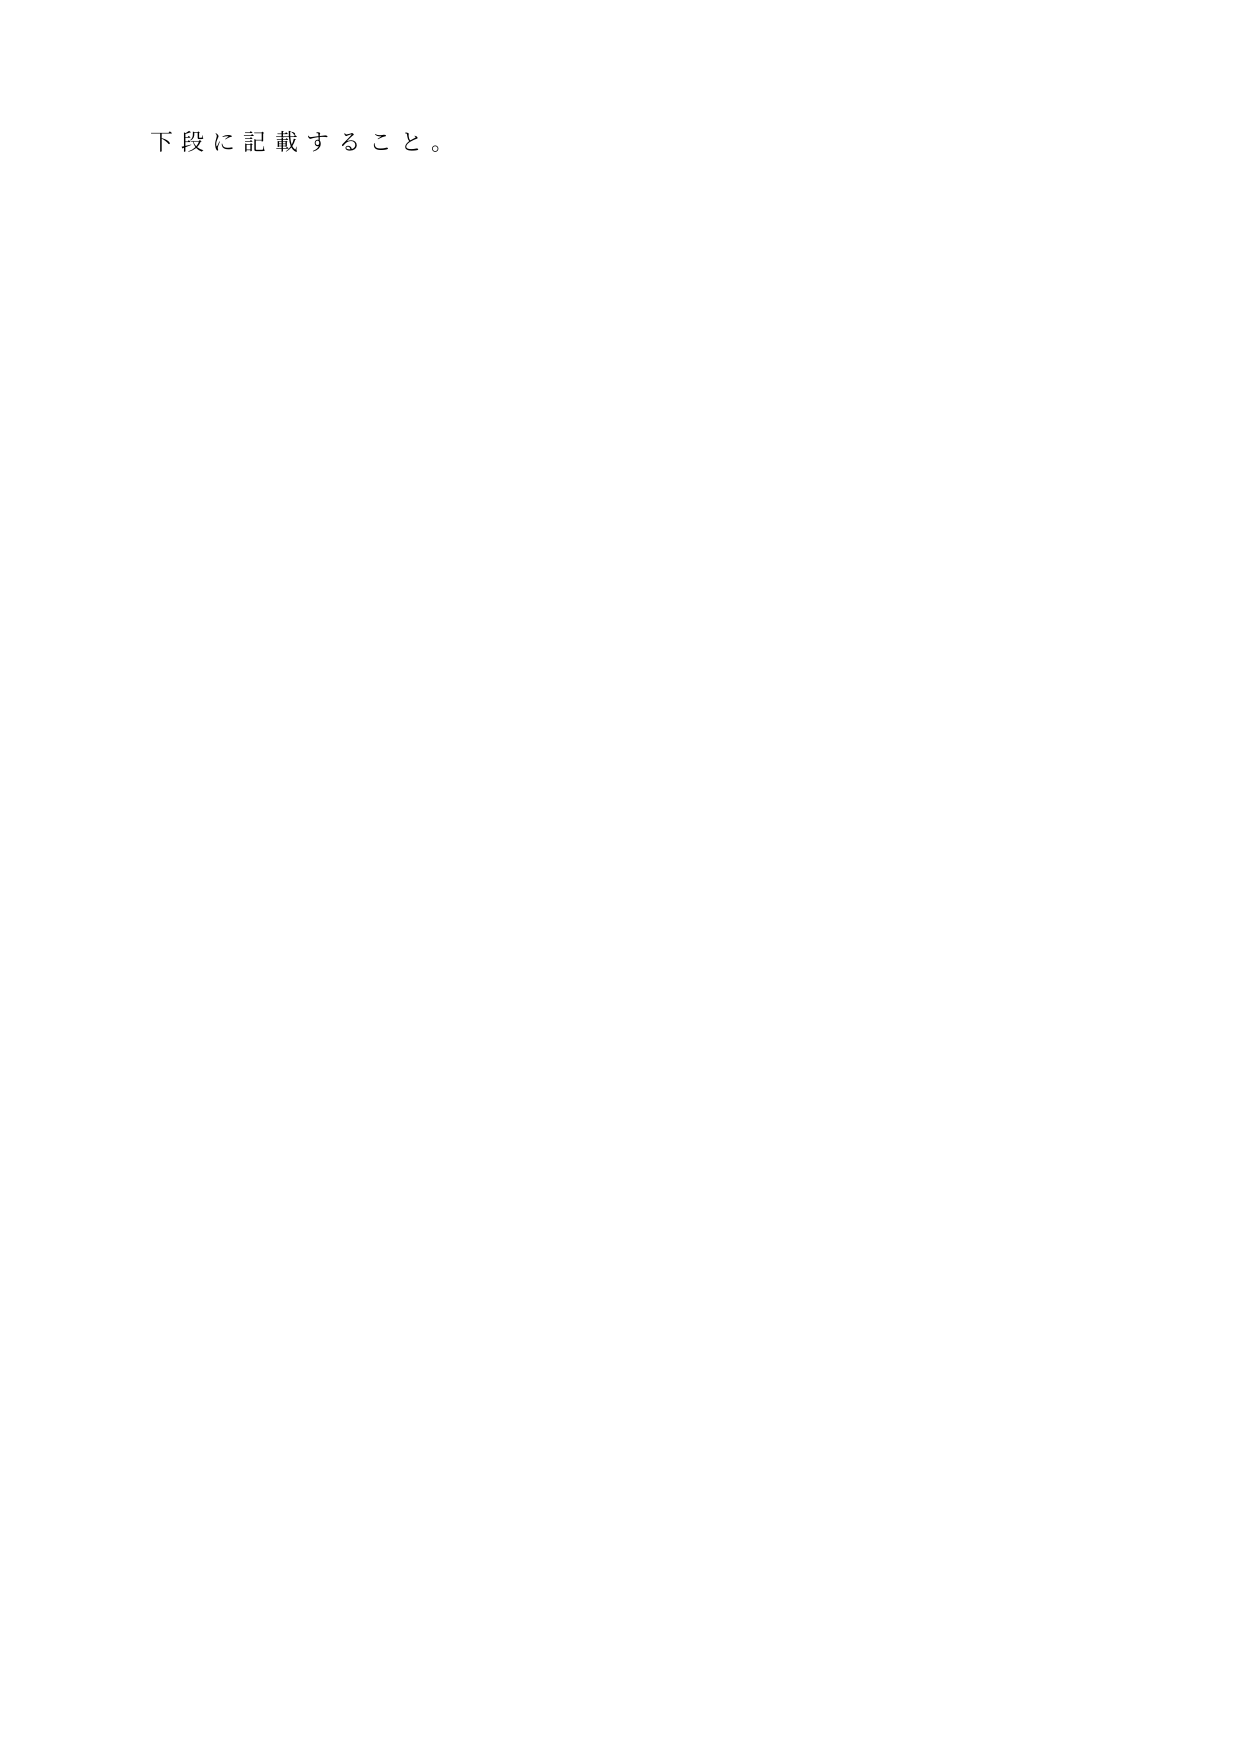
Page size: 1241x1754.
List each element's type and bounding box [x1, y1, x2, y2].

text [118, 119, 1122, 161]
